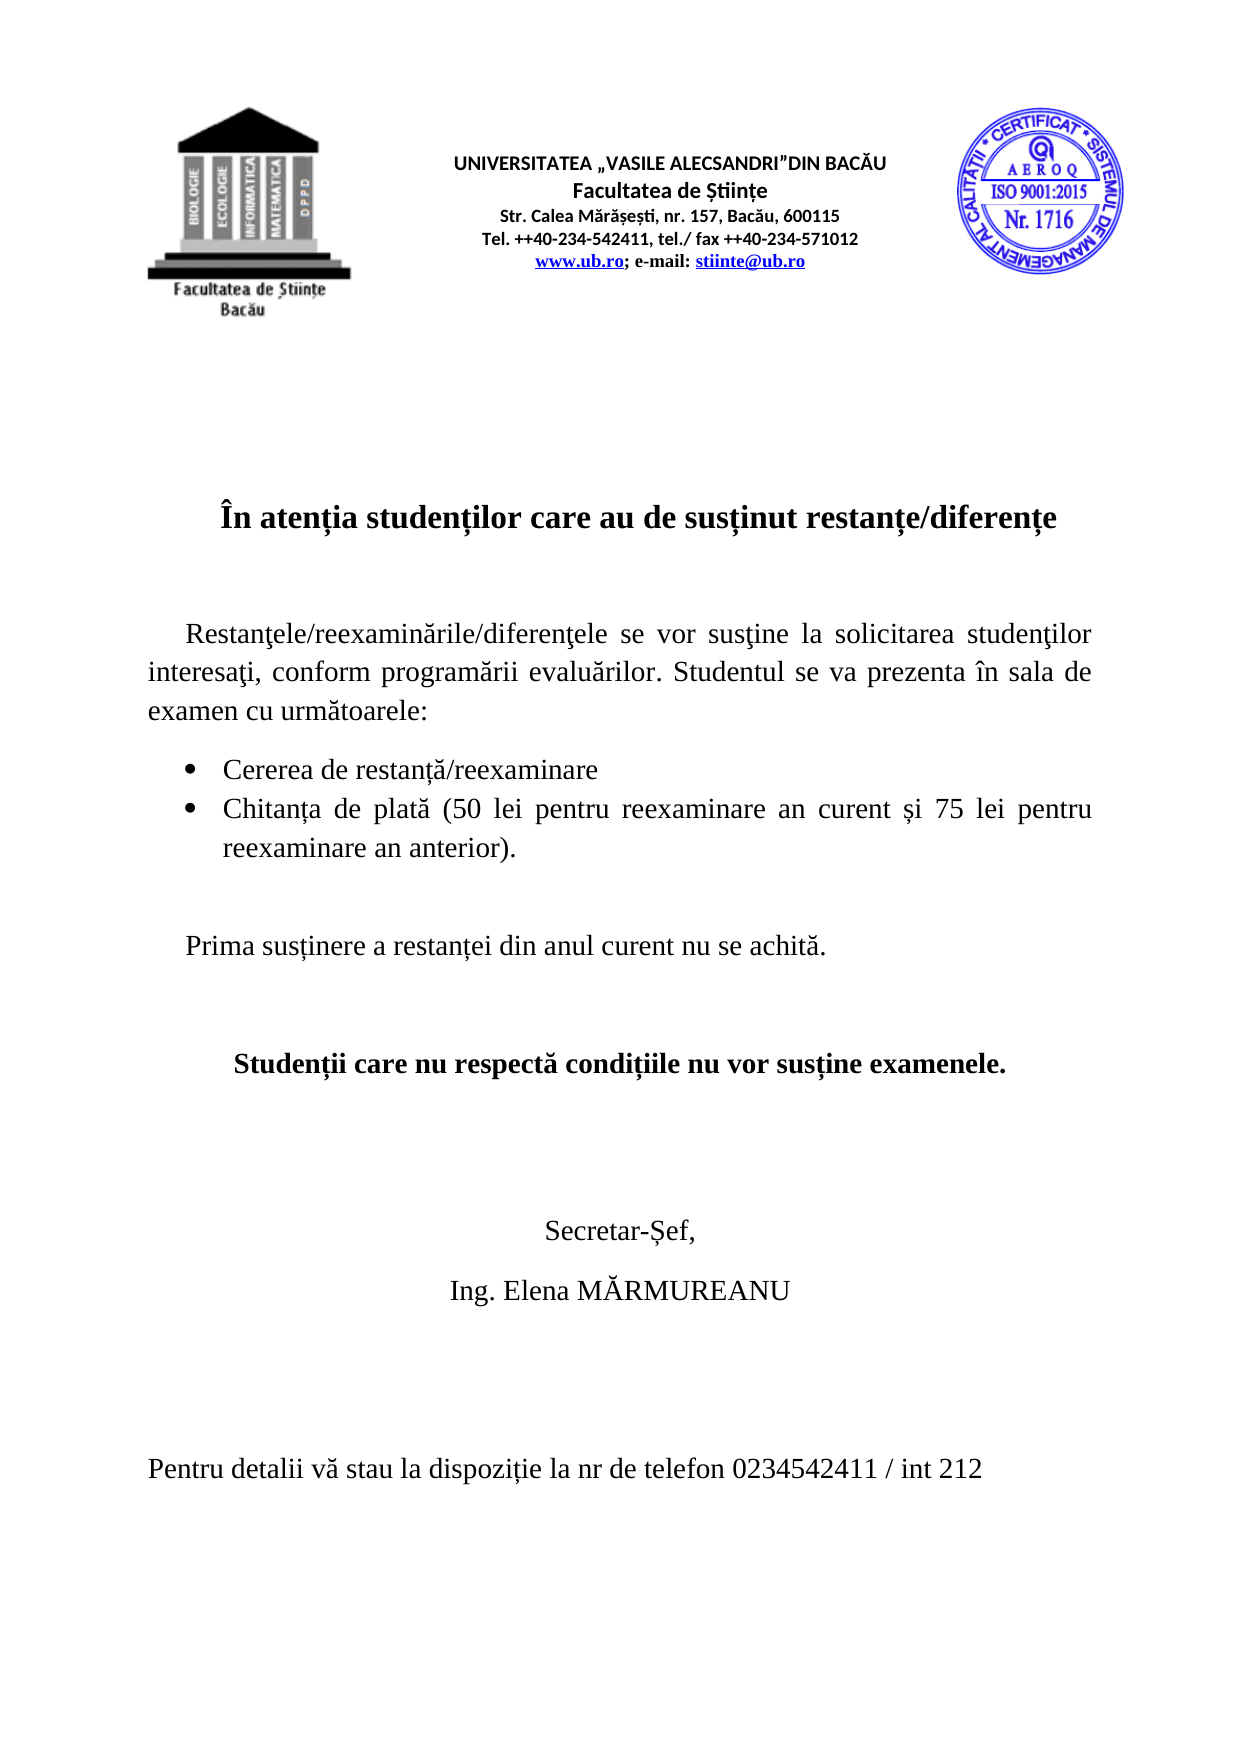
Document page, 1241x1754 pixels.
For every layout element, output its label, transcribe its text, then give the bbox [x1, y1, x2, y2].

table_header [148, 103, 397, 359]
text În atenția studenților care au de susținut restanțe/diferențe [148, 497, 1093, 536]
list Cererea de restanță/reexaminare [185, 752, 1093, 786]
list Chitanța de plată (50 lei pentru reexaminare an curent și 75 lei pentru reexaminare an anterior). [185, 791, 1093, 863]
table_header [943, 103, 1193, 359]
text Pentru detalii vă stau la dispoziție la nr de telefon 0234542411 / int 212 [148, 1451, 1093, 1484]
text Prima susținere a restanței din anul curent nu se achită. [148, 928, 1093, 961]
text Studenții care nu respectă condițiile nu vor susține examenele. [148, 1046, 1093, 1080]
text Ing. Elena MĂRMUREANU [148, 1273, 1093, 1306]
table_header UNIVERSITATEA „VASILE ALECSANDRI”DIN BACĂU Facultatea de Științe Str. Calea Mărăşeşti, nr. 157, Bacău, 600115 Tel. ++40-234-542411, tel./ fax ++40-234-571012 www.ub.ro; e-mail: stiinte@ub.ro [398, 103, 943, 359]
picture [147, 103, 375, 334]
text Secretar-Șef, [148, 1213, 1093, 1247]
text Restanţele/reexaminările/diferenţele se vor susţine la solicitarea studenţilor interesaţi, conform programării evaluărilor. Studentul se va prezenta în sala de examen cu următoarele: [148, 616, 1093, 727]
